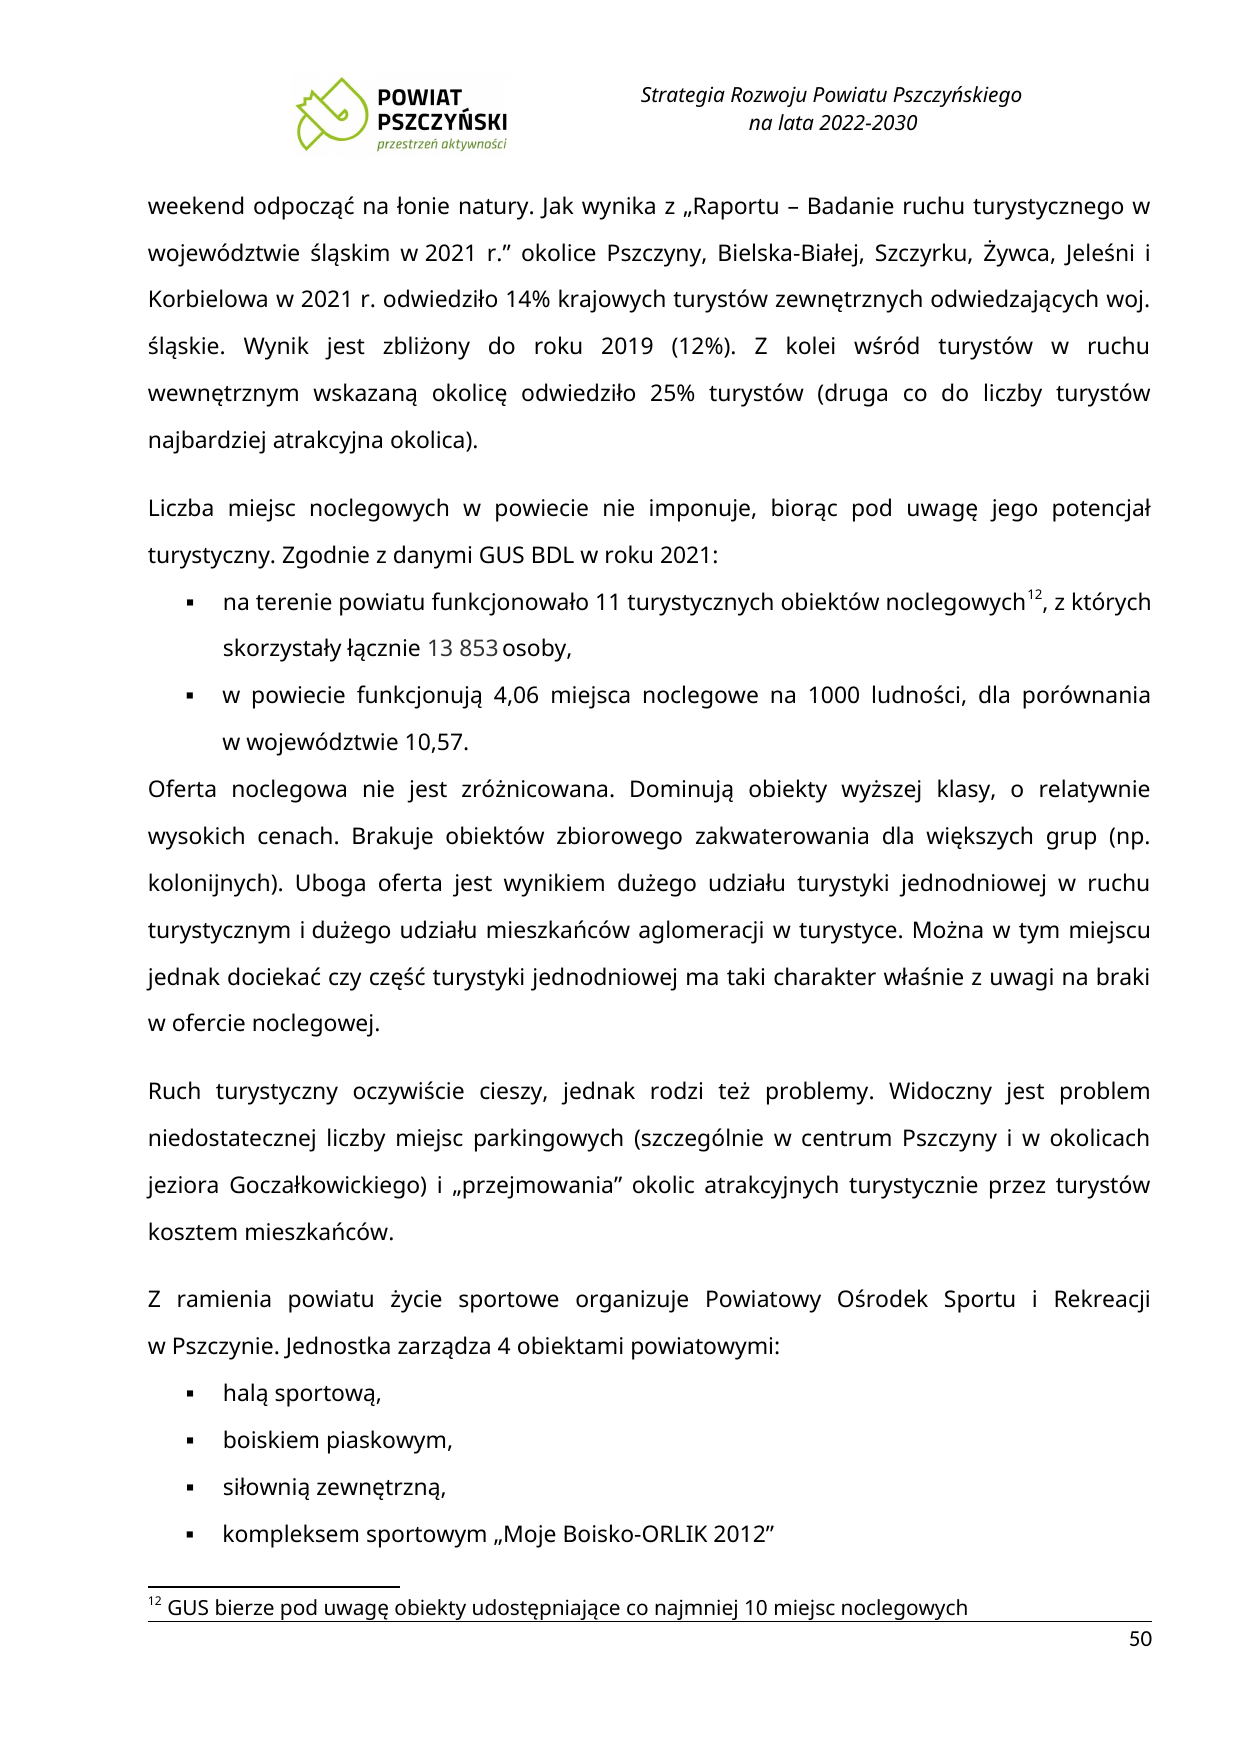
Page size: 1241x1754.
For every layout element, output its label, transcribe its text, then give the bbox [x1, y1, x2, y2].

list siłownią zewnętrzną, [185, 1471, 1152, 1502]
list w powiecie funkcjonują 4,06 miejsca noclegowe na 1000 ludności, dla porównania w województwie 10,57. [185, 679, 1152, 757]
list kompleksem sportowym „Moje Boisko-ORLIK 2012” [185, 1518, 1152, 1549]
list boiskiem piaskowym, [185, 1424, 1152, 1455]
text Liczba miejsc noclegowych w powiecie nie imponuje, biorąc pod uwagę jego potencjał turystyczny. Zgodnie z danymi GUS BDL w roku 2021: [148, 492, 1152, 570]
text Ruch turystyczny oczywiście cieszy, jednak rodzi też problemy. Widoczny jest problem niedostatecznej liczby miejsc parkingowych (szczególnie w centrum Pszczyny i w okolicach jeziora Goczałkowickiego) i „przejmowania” okolic atrakcyjnych turystycznie przez turystów kosztem mieszkańców. [148, 1075, 1152, 1247]
list na terenie powiatu funkcjonowało 11 turystycznych obiektów noclegowych, z których skorzystały łącznie 13 853 osoby, [185, 585, 1152, 663]
text Z ramienia powiatu życie sportowe organizuje Powiatowy Ośrodek Sportu i Rekreacji w Pszczynie. Jednostka zarządza 4 obiektami powiatowymi: [148, 1283, 1152, 1361]
picture [291, 73, 510, 157]
list halą sportową, [185, 1377, 1152, 1408]
text Oferta noclegowa nie jest zróżnicowana. Dominują obiekty wyższej klasy, o relatywnie wysokich cenach. Brakuje obiektów zbiorowego zakwaterowania dla większych grup (np. kolonijnych). Uboga oferta jest wynikiem dużego udziału turystyki jednodniowej w ruchu turystycznym i dużego udziału mieszkańców aglomeracji w turystyce. Można w tym miejscu jednak dociekać czy część turystyki jednodniowej ma taki charakter właśnie z uwagi na braki w ofercie noclegowej. [148, 773, 1152, 1038]
